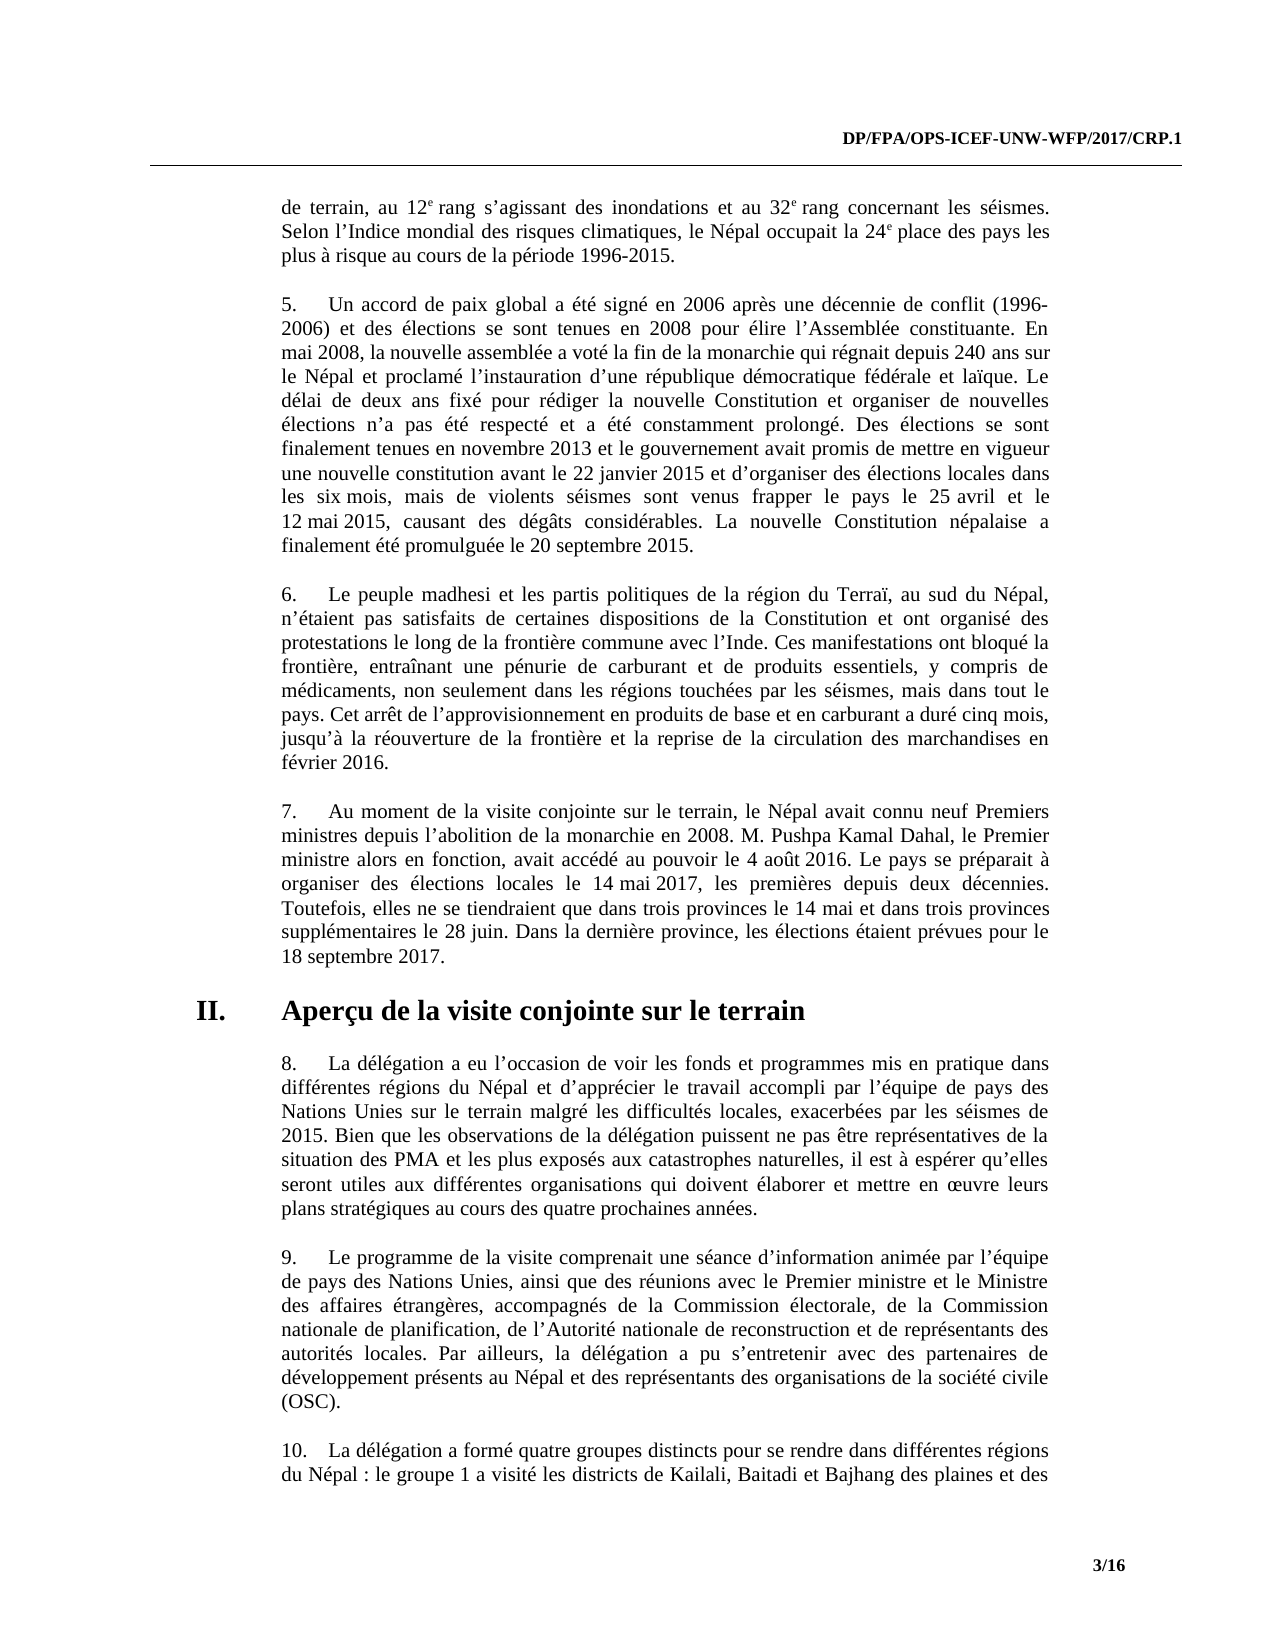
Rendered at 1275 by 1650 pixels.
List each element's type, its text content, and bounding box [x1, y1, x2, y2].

list Aperçu de la visite conjointe sur le terrain [226, 993, 1050, 1026]
list La délégation a eu l’occasion de voir les fonds et programmes mis en pratique dans différentes régions du Népal et d’apprécier le travail accompli par l’équipe de pays des Nations Unies sur le terrain malgré les difficultés locales, exacerbées par les séismes de 2015. Bien que les observations de la délégation puissent ne pas être représentatives de la situation des PMA et les plus exposés aux catastrophes naturelles, il est à espérer qu’elles seront utiles aux différentes organisations qui doivent élaborer et mettre en œuvre leurs plans stratégiques au cours des quatre prochaines années. [281, 1051, 1050, 1219]
list Le peuple madhesi et les partis politiques de la région du Terraï, au sud du Népal, n’étaient pas satisfaits de certaines dispositions de la Constitution et ont organisé des protestations le long de la frontière commune avec l’Inde. Ces manifestations ont bloqué la frontière, entraînant une pénurie de carburant et de produits essentiels, y compris de médicaments, non seulement dans les régions touchées par les séismes, mais dans tout le pays. Cet arrêt de l’approvisionnement en produits de base et en carburant a duré cinq mois, jusqu’à la réouverture de la frontière et la reprise de la circulation des marchandises en février 2016. [281, 582, 1050, 774]
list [281, 1438, 1050, 1486]
list Au moment de la visite conjointe sur le terrain, le Népal avait connu neuf Premiers ministres depuis l’abolition de la monarchie en 2008. M. Pushpa Kamal Dahal, le Premier ministre alors en fonction, avait accédé au pouvoir le 4 août 2016. Le pays se préparait à organiser des élections locales le 14 mai 2017, les premières depuis deux décennies. Toutefois, elles ne se tiendraient que dans trois provinces le 14 mai et dans trois provinces supplémentaires le 28 juin. Dans la dernière province, les élections étaient prévues pour le 18 septembre 2017. [281, 799, 1050, 968]
list Un accord de paix global a été signé en 2006 après une décennie de conflit (1996-2006) et des élections se sont tenues en 2008 pour élire l’Assemblée constituante. En mai 2008, la nouvelle assemblée a voté la fin de la monarchie qui régnait depuis 240 ans sur le Népal et proclamé l’instauration d’une république démocratique fédérale et laïque. Le délai de deux ans fixé pour rédiger la nouvelle Constitution et organiser de nouvelles élections n’a pas été respecté et a été constamment prolongé. Des élections se sont finalement tenues en novembre 2013 et le gouvernement avait promis de mettre en vigueur une nouvelle constitution avant le 22 janvier 2015 et d’organiser des élections locales dans les six mois, mais de violents séismes sont venus frapper le pays le 25 avril et le 12 mai 2015, causant des dégâts considérables. La nouvelle Constitution népalaise a finalement été promulguée le 20 septembre 2015. [281, 292, 1050, 557]
list Le programme de la visite comprenait une séance d’information animée par l’équipe de pays des Nations Unies, ainsi que des réunions avec le Premier ministre et le Ministre des affaires étrangères, accompagnés de la Commission électorale, de la Commission nationale de planification, de l’Autorité nationale de reconstruction et de représentants des autorités locales. Par ailleurs, la délégation a pu s’entretenir avec des partenaires de développement présents au Népal et des représentants des organisations de la société civile (OSC). [281, 1244, 1050, 1413]
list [281, 195, 1050, 267]
